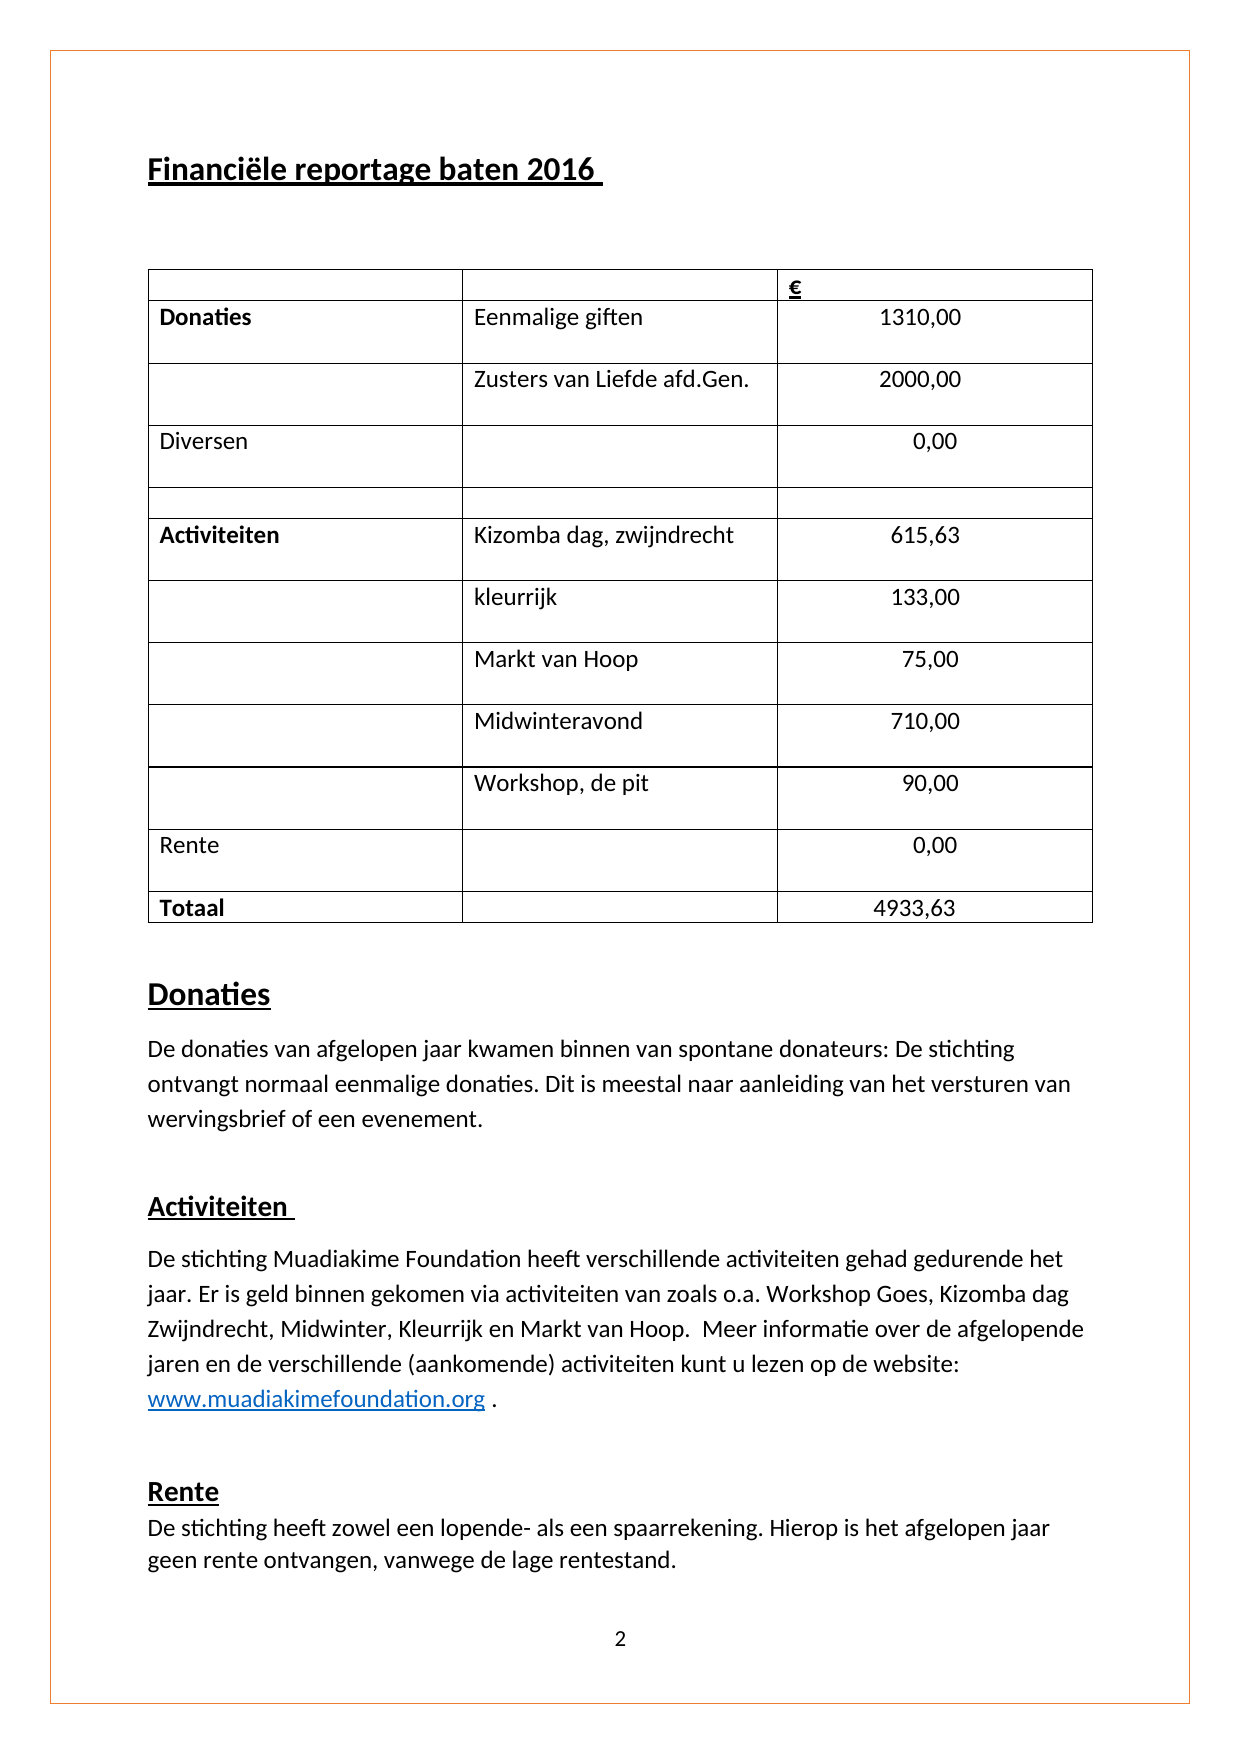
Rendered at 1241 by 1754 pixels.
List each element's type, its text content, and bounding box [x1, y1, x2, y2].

table_header € [778, 270, 1092, 300]
table_cell [778, 488, 1092, 518]
table_cell Donaties [149, 301, 462, 362]
table_cell Diversen [149, 426, 462, 487]
text De stichting Muadiakime Foundation heeft verschillende activiteiten gehad gedurende het jaar. Er is geld binnen gekomen via activiteiten van zoals o.a. Workshop Goes, Kizomba dag Zwijndrecht, Midwinter, Kleurrijk en Markt van Hoop. Meer informatie over de afgelopende jaren en de verschillende (aankomende) activiteiten kunt u lezen op de website: www.muadiakimefoundation.org . [147, 1243, 1093, 1414]
table_cell [149, 768, 462, 828]
table_cell 75,00 [778, 643, 1092, 704]
table_cell 90,00 [778, 768, 1092, 828]
table_cell [463, 488, 777, 518]
table_cell [149, 364, 462, 424]
text geen rente ontvangen, vanwege de lage rentestand. [147, 1544, 1093, 1575]
table_cell 133,00 [778, 581, 1092, 642]
table_cell Kizomba dag, zwijndrecht [463, 519, 777, 580]
table_cell [149, 488, 462, 518]
table_cell Midwinteravond [463, 705, 777, 766]
text Financiële reportage baten 2016 [147, 147, 1093, 188]
table_cell [149, 581, 462, 642]
table_cell 2000,00 [778, 364, 1092, 424]
table_cell kleurrijk [463, 581, 777, 642]
table_cell Eenmalige giften [463, 301, 777, 362]
table_cell 615,63 [778, 519, 1092, 580]
text Rente [147, 1473, 1093, 1509]
table_cell Zusters van Liefde afd.Gen. [463, 364, 777, 424]
table_cell 4933,63 [778, 892, 1092, 922]
table_cell [149, 643, 462, 704]
table_cell 0,00 [778, 830, 1092, 891]
table_cell 0,00 [778, 426, 1092, 487]
table_cell Totaal [149, 892, 462, 922]
text De donaties van afgelopen jaar kwamen binnen van spontane donateurs: De stichting ontvangt normaal eenmalige donaties. Dit is meestal naar aanleiding van het versturen van wervingsbrief of een evenement. [147, 1033, 1093, 1134]
text Activiteiten [147, 1188, 1093, 1224]
table_cell Workshop, de pit [463, 768, 777, 828]
text Donaties [147, 973, 1093, 1013]
text De stichting heeft zowel een lopende- als een spaarrekening. Hierop is het afgelopen jaar [147, 1512, 1093, 1542]
table_cell [463, 830, 777, 891]
table_cell [463, 892, 777, 922]
table_cell 710,00 [778, 705, 1092, 766]
table_header [463, 270, 777, 300]
table_cell Markt van Hoop [463, 643, 777, 704]
table_cell Rente [149, 830, 462, 891]
table_cell [463, 426, 777, 487]
table_header [149, 270, 462, 300]
table_cell Activiteiten [149, 519, 462, 580]
table_cell 1310,00 [778, 301, 1092, 362]
table_cell [149, 705, 462, 766]
